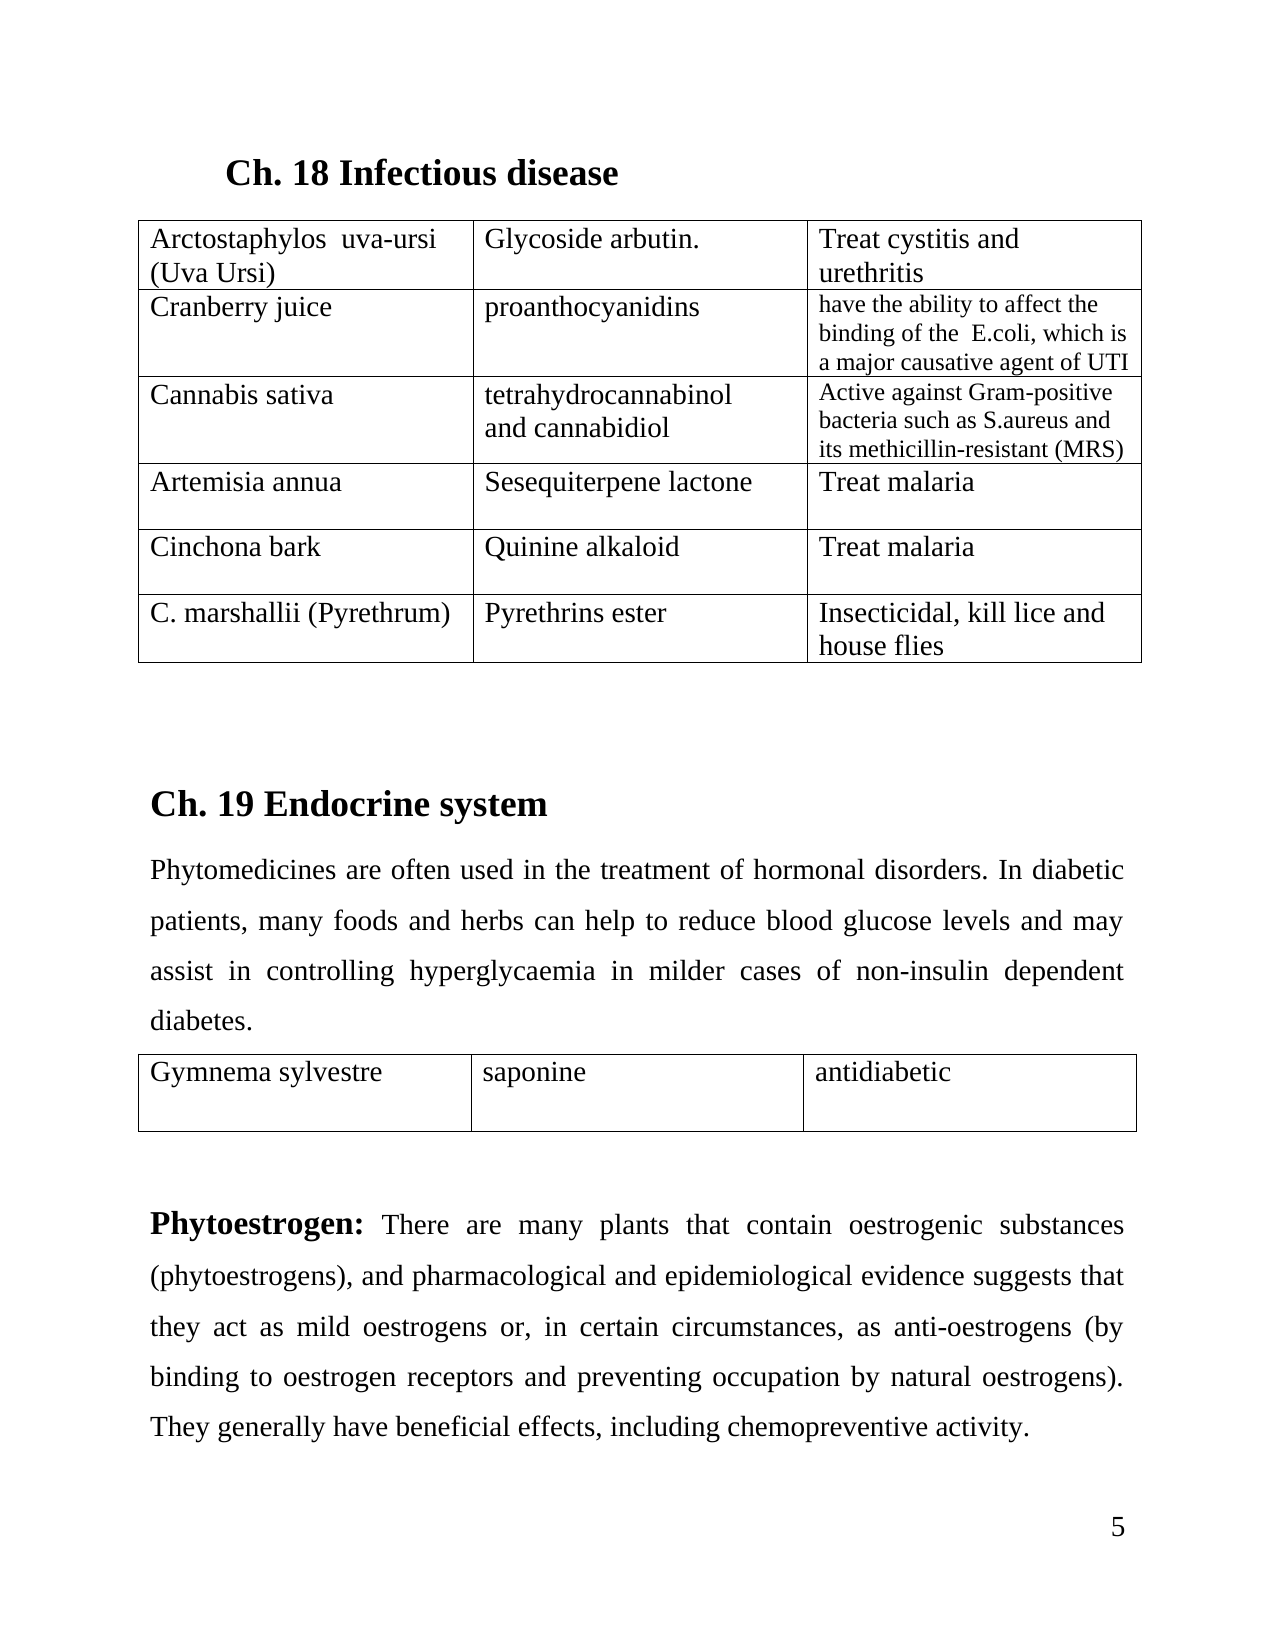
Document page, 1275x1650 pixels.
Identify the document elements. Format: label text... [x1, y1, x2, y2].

table_cell Treat malaria [808, 464, 1141, 528]
table_cell Insecticidal, kill lice and house flies [808, 595, 1141, 662]
table_header Gymnema sylvestre [139, 1055, 471, 1131]
table_cell C. marshallii (Pyrethrum) [139, 595, 473, 662]
table_header Arctostaphylos uva-ursi (Uva Ursi) [139, 221, 473, 288]
table_cell Pyrethrins ester [474, 595, 807, 662]
table_cell Cranberry juice [139, 290, 473, 376]
table_cell Cannabis sativa [139, 377, 473, 463]
table_header antidiabetic [804, 1055, 1136, 1131]
table_header saponine [472, 1055, 803, 1131]
text Phytoestrogen: There are many plants that contain oestrogenic substances (phytoestrogens), and pharmacological and epidemiological evidence suggests that they act as mild oestrogens or, in certain circumstances, as anti-oestrogens (by binding to oestrogen receptors and preventing occupation by natural oestrogens). They generally have beneficial effects, including chemopreventive activity. [150, 1203, 1125, 1443]
table_cell have the ability to affect the binding of the E.coli, which is a major causative agent of UTI [808, 290, 1141, 376]
table_cell Sesequiterpene lactone [474, 464, 807, 528]
table_header Treat cystitis and urethritis [808, 221, 1141, 288]
table_cell tetrahydrocannabinol and cannabidiol [474, 377, 807, 463]
text Ch. 18 Infectious disease [150, 150, 1125, 193]
table_cell Cinchona bark [139, 530, 473, 594]
table_cell Active against Gram-positive bacteria such as S.aureus and its methicillin-resistant (MRS) [808, 377, 1141, 463]
table_cell Quinine alkaloid [474, 530, 807, 594]
table_cell Treat malaria [808, 530, 1141, 594]
table_cell Artemisia annua [139, 464, 473, 528]
text Ch. 19 Endocrine system [150, 782, 1125, 825]
table_cell proanthocyanidins [474, 290, 807, 376]
table_header Glycoside arbutin. [474, 221, 807, 288]
text Phytomedicines are often used in the treatment of hormonal disorders. In diabetic patients, many foods and herbs can help to reduce blood glucose levels and may assist in controlling hyperglycaemia in milder cases of non-insulin dependent diabetes. [150, 852, 1125, 1037]
